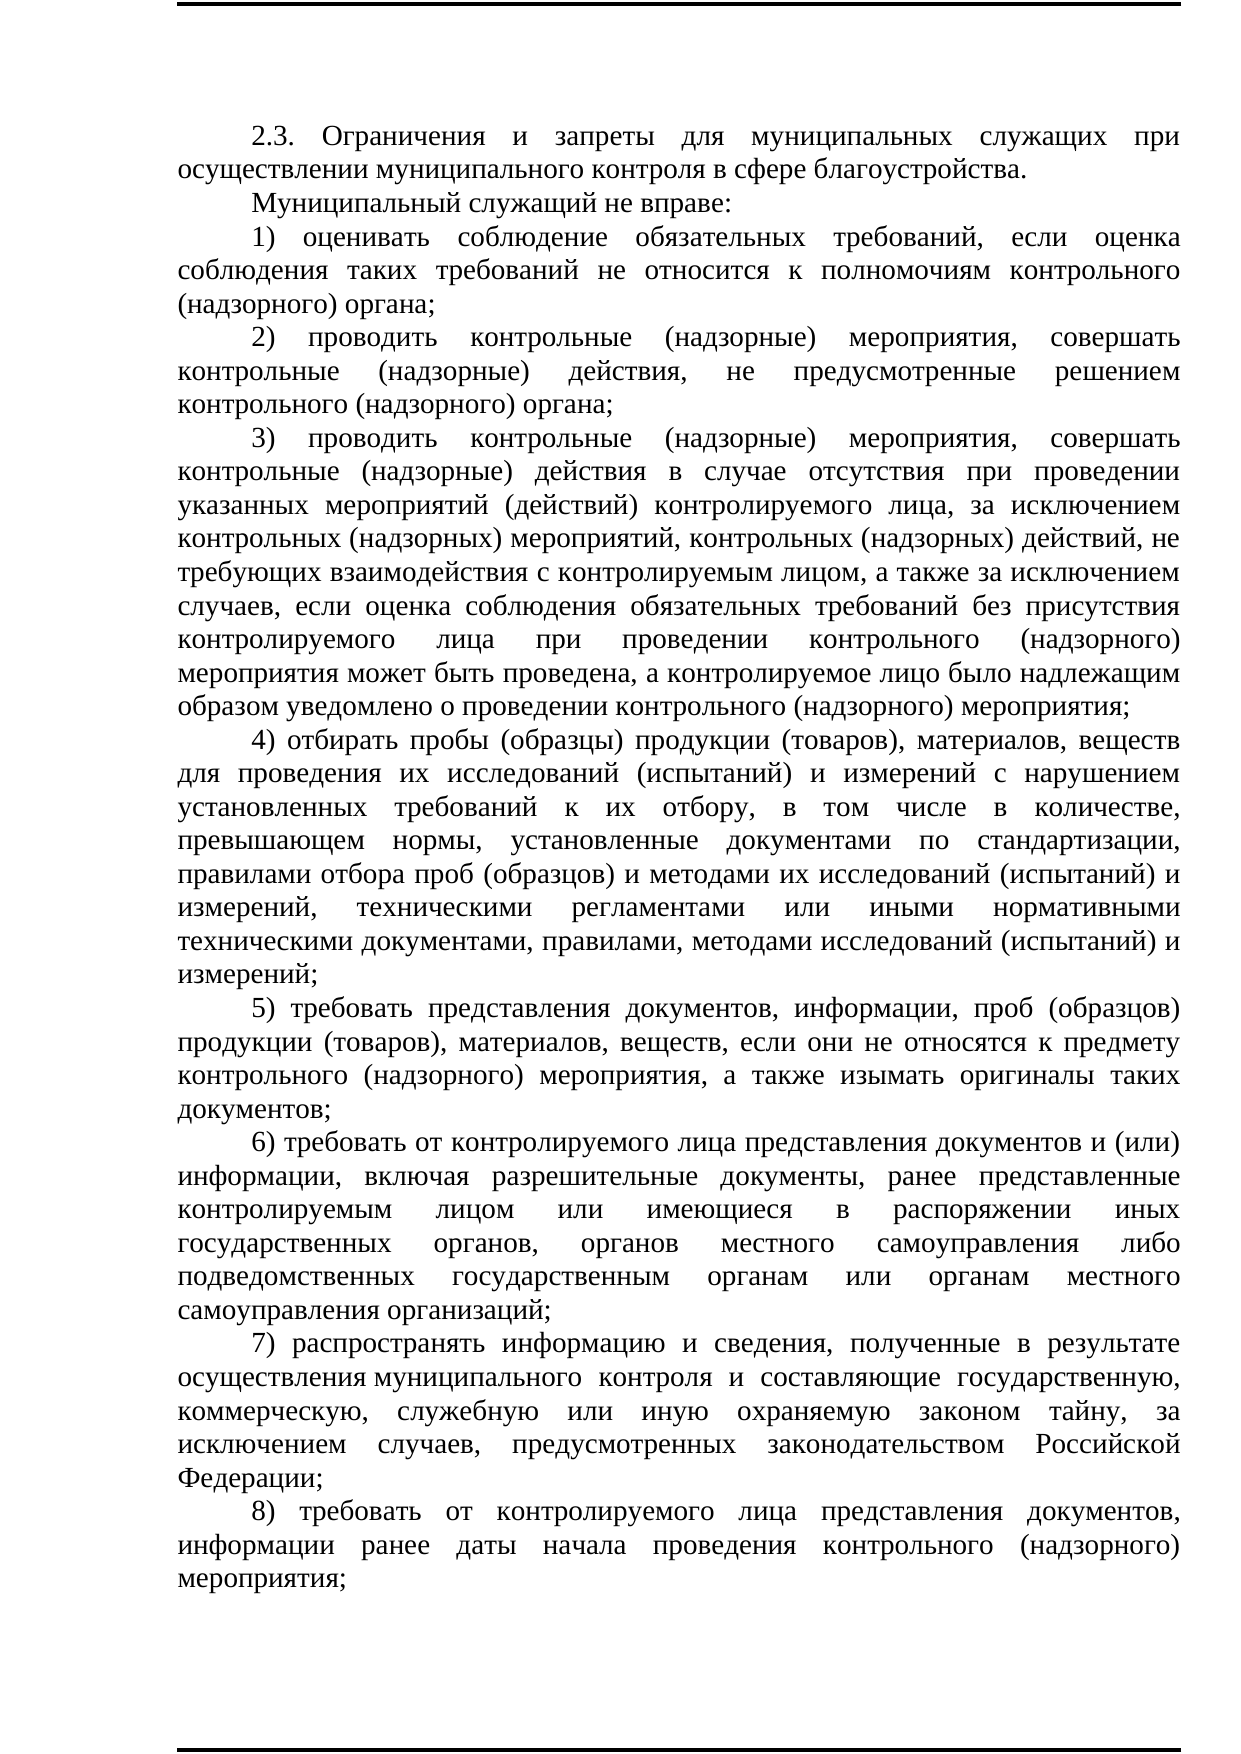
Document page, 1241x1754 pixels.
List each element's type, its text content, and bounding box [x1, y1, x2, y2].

text Муниципальный служащий не вправе: [177, 185, 1181, 219]
text 8) требовать от контролируемого лица представления документов, информации ранее даты начала проведения контрольного (надзорного) мероприятия; [177, 1493, 1181, 1594]
text 5) требовать представления документов, информации, проб (образцов) продукции (товаров), материалов, веществ, если они не относятся к предмету контрольного (надзорного) мероприятия, а также изымать оригиналы таких документов; [177, 990, 1181, 1124]
text 1) оценивать соблюдение обязательных требований, если оценка соблюдения таких требований не относится к полномочиям контрольного (надзорного) органа; [177, 219, 1181, 319]
text 3) проводить контрольные (надзорные) мероприятия, совершать контрольные (надзорные) действия в случае отсутствия при проведении указанных мероприятий (действий) контролируемого лица, за исключением контрольных (надзорных) мероприятий, контрольных (надзорных) действий, не требующих взаимодействия с контролируемым лицом, а также за исключением случаев, если оценка соблюдения обязательных требований без присутствия контролируемого лица при проведении контрольного (надзорного) мероприятия может быть проведена, а контролируемое лицо было надлежащим образом уведомлено о проведении контрольного (надзорного) мероприятия; [177, 420, 1181, 722]
text 2) проводить контрольные (надзорные) мероприятия, совершать контрольные (надзорные) действия, не предусмотренные решением контрольного (надзорного) органа; [177, 319, 1181, 420]
text 4) отбирать пробы (образцы) продукции (товаров), материалов, веществ для проведения их исследований (испытаний) и измерений с нарушением установленных требований к их отбору, в том числе в количестве, превышающем нормы, установленные документами по стандартизации, правилами отбора проб (образцов) и методами их исследований (испытаний) и измерений, техническими регламентами или иными нормативными техническими документами, правилами, методами исследований (испытаний) и измерений; [177, 722, 1181, 990]
text 2.3. Ограничения и запреты для муниципальных служащих при осуществлении муниципального контроля в сфере благоустройства. [177, 118, 1181, 185]
text 6) требовать от контролируемого лица представления документов и (или) информации, включая разрешительные документы, ранее представленные контролируемым лицом или имеющиеся в распоряжении иных государственных органов, органов местного самоуправления либо подведомственных государственным органам или органам местного самоуправления организаций; [177, 1124, 1181, 1326]
text 7) распространять информацию и сведения, полученные в результате осуществления муниципального контроля и составляющие государственную, коммерческую, служебную или иную охраняемую законом тайну, за исключением случаев, предусмотренных законодательством Российской Федерации; [177, 1326, 1181, 1493]
